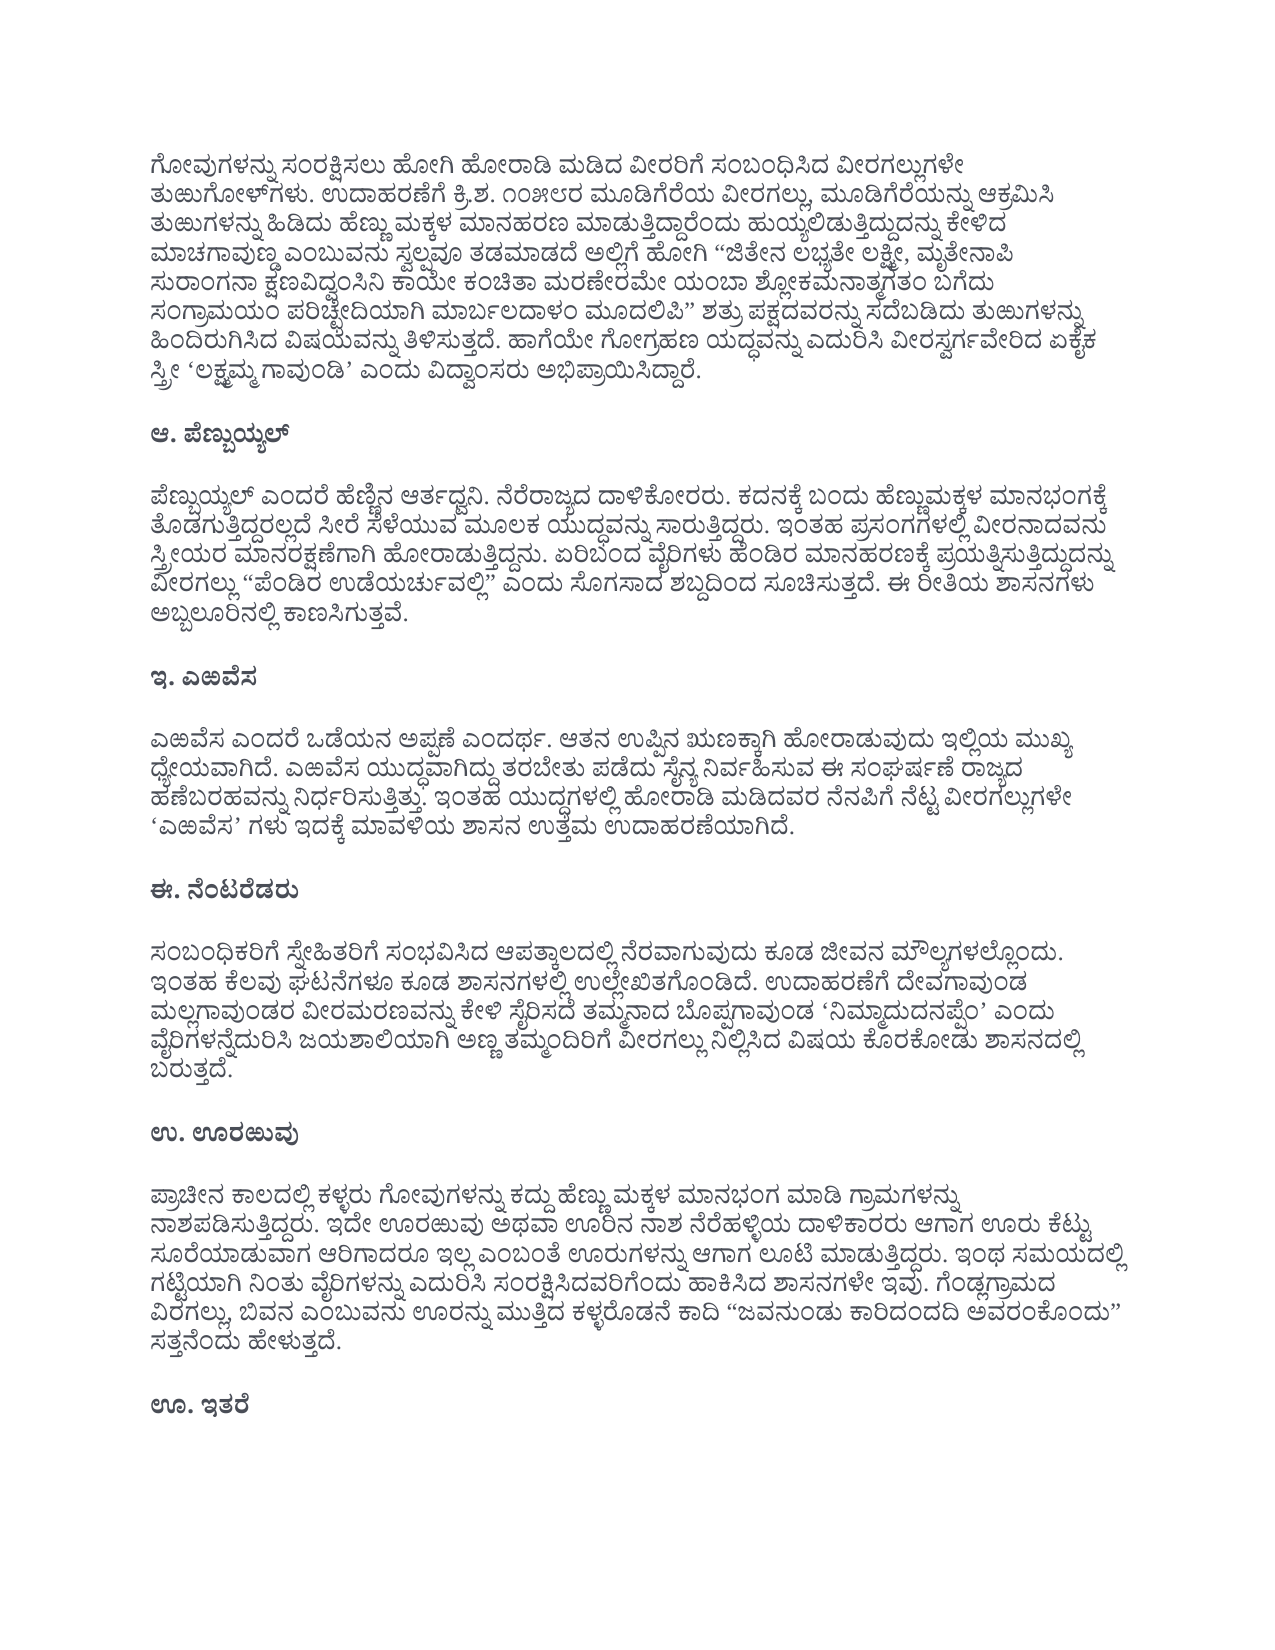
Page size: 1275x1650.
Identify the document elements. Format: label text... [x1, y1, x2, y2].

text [150, 150, 1125, 384]
text ಸಂಬಂಧಿಕರಿಗೆ ಸ್ನೇಹಿತರಿಗೆ ಸಂಭವಿಸಿದ ಆಪತ್ಕಾಲದಲ್ಲಿ ನೆರವಾಗುವುದು ಕೂಡ ಜೀವನ ಮೌಲ್ಯಗಳಲ್ಲೊಂದು. ಇಂತಹ ಕೆಲವು ಘಟನೆಗಳೂ ಕೂಡ ಶಾಸನಗಳಲ್ಲಿ ಉಲ್ಲೇಖಿತಗೊಂಡಿದೆ. ಉದಾಹರಣೆಗೆ ದೇವಗಾವುಂಡ ಮಲ್ಲಗಾವುಂಡರ ವೀರಮರಣವನ್ನು ಕೇಳಿ ಸೈರಿಸದೆ ತಮ್ಮನಾದ ಬೊಪ್ಪಗಾವುಂಡ ‘ನಿಮ್ಮಾದುದನಪ್ಪೆಂ’ ಎಂದು ವೈರಿಗಳನ್ನೆದುರಿಸಿ ಜಯಶಾಲಿಯಾಗಿ ಅಣ್ಣ ತಮ್ಮಂದಿರಿಗೆ ವೀರಗಲ್ಲು ನಿಲ್ಲಿಸಿದ ವಿಷಯ ಕೊರಕೋಡು ಶಾಸನದಲ್ಲಿ ಬರುತ್ತದೆ. [150, 937, 1125, 1084]
text ಎಱವೆಸ ಎಂದರೆ ಒಡೆಯನ ಅಪ್ಪಣೆ ಎಂದರ್ಥ. ಆತನ ಉಪ್ಪಿನ ಋಣಕ್ಕಾಗಿ ಹೋರಾಡುವುದು ಇಲ್ಲಿಯ ಮುಖ್ಯ ಧ್ಯೇಯವಾಗಿದೆ. ಎಱವೆಸ ಯುದ್ಧವಾಗಿದ್ದು ತರಬೇತು ಪಡೆದು ಸೈನ್ಯ ನಿರ್ವಹಿಸುವ ಈ ಸಂಘರ್ಷಣೆ ರಾಜ್ಯದ ಹಣೆಬರಹವನ್ನು ನಿರ್ಧರಿಸುತ್ತಿತ್ತು. ಇಂತಹ ಯುದ್ಧಗಳಲ್ಲಿ ಹೋರಾಡಿ ಮಡಿದವರ ನೆನಪಿಗೆ ನೆಟ್ಟ ವೀರಗಲ್ಲುಗಳೇ ‘ಎಱವೆಸ’ ಗಳು ಇದಕ್ಕೆ ಮಾವಳಿಯ ಶಾಸನ ಉತ್ತಮ ಉದಾಹರಣೆಯಾಗಿದೆ. [150, 724, 1125, 841]
text ಪೆಣ್ಬುಯ್ಯಲ್ ಎಂದರೆ ಹೆಣ್ಣಿನ ಆರ್ತಧ್ವನಿ. ನೆರೆರಾಜ್ಯದ ದಾಳಿಕೋರರು. ಕದನಕ್ಕೆ ಬಂದು ಹೆಣ್ಣುಮಕ್ಕಳ ಮಾನಭಂಗಕ್ಕೆ ತೊಡಗುತ್ತಿದ್ದರಲ್ಲದೆ ಸೀರೆ ಸೆಳೆಯುವ ಮೂಲಕ ಯುದ್ಧವನ್ನು ಸಾರುತ್ತಿದ್ದರು. ಇಂತಹ ಪ್ರಸಂಗಗಳಲ್ಲಿ ವೀರನಾದವನು ಸ್ತ್ರೀಯರ ಮಾನರಕ್ಷಣೆಗಾಗಿ ಹೋರಾಡುತ್ತಿದ್ದನು. ಏರಿಬಂದ ವೈರಿಗಳು ಹೆಂಡಿರ ಮಾನಹರಣಕ್ಕೆ ಪ್ರಯತ್ನಿಸುತ್ತಿದ್ದುದನ್ನು ವೀರಗಲ್ಲು “ಪೆಂಡಿರ ಉಡೆಯರ್ಚುವಲ್ಲಿ” ಎಂದು ಸೊಗಸಾದ ಶಬ್ದದಿಂದ ಸೂಚಿಸುತ್ತದೆ. ಈ ರೀತಿಯ ಶಾಸನಗಳು ಅಬ್ಬಲೂರಿನಲ್ಲಿ ಕಾಣಸಿಗುತ್ತವೆ. [150, 481, 1125, 627]
text ಊ. ಇತರೆ [150, 1387, 1125, 1421]
text ಪ್ರಾಚೀನ ಕಾಲದಲ್ಲಿ ಕಳ್ಳರು ಗೋವುಗಳನ್ನು ಕದ್ದು ಹೆಣ್ಣು ಮಕ್ಕಳ ಮಾನಭಂಗ ಮಾಡಿ ಗ್ರಾಮಗಳನ್ನು ನಾಶಪಡಿಸುತ್ತಿದ್ದರು. ಇದೇ ಊರಱುವು ಅಥವಾ ಊರಿನ ನಾಶ ನೆರೆಹಳ್ಳಿಯ ದಾಳಿಕಾರರು ಆಗಾಗ ಊರು ಕೆಟ್ಟು ಸೂರೆಯಾಡುವಾಗ ಆರಿಗಾದರೂ ಇಲ್ಲ ಎಂಬಂತೆ ಊರುಗಳನ್ನು ಆಗಾಗ ಲೂಟಿ ಮಾಡುತ್ತಿದ್ದರು. ಇಂಥ ಸಮಯದಲ್ಲಿ ಗಟ್ಟಿಯಾಗಿ ನಿಂತು ವೈರಿಗಳನ್ನು ಎದುರಿಸಿ ಸಂರಕ್ಷಿಸಿದವರಿಗೆಂದು ಹಾಕಿಸಿದ ಶಾಸನಗಳೇ ಇವು. ಗೆಂಡ್ಲಗ್ರಾಮದ ವಿರಗಲ್ಲು, ಬಿವನ ಎಂಬುವನು ಊರನ್ನು ಮುತ್ತಿದ ಕಳ್ಳರೊಡನೆ ಕಾದಿ “ಜವನುಂಡು ಕಾರಿದಂದದಿ ಅವರಂಕೊಂದು” ಸತ್ತನೆಂದು ಹೇಳುತ್ತದೆ. [150, 1180, 1125, 1356]
text ಆ. ಪೆಣ್ಬುಯ್ಯಲ್ [150, 415, 1125, 449]
text ಇ. ಎಱವೆಸ [150, 658, 1125, 692]
text ಈ. ನೆಂಟರೆಡರು [150, 872, 1125, 906]
text ಉ. ಊರಱುವು [150, 1115, 1125, 1149]
